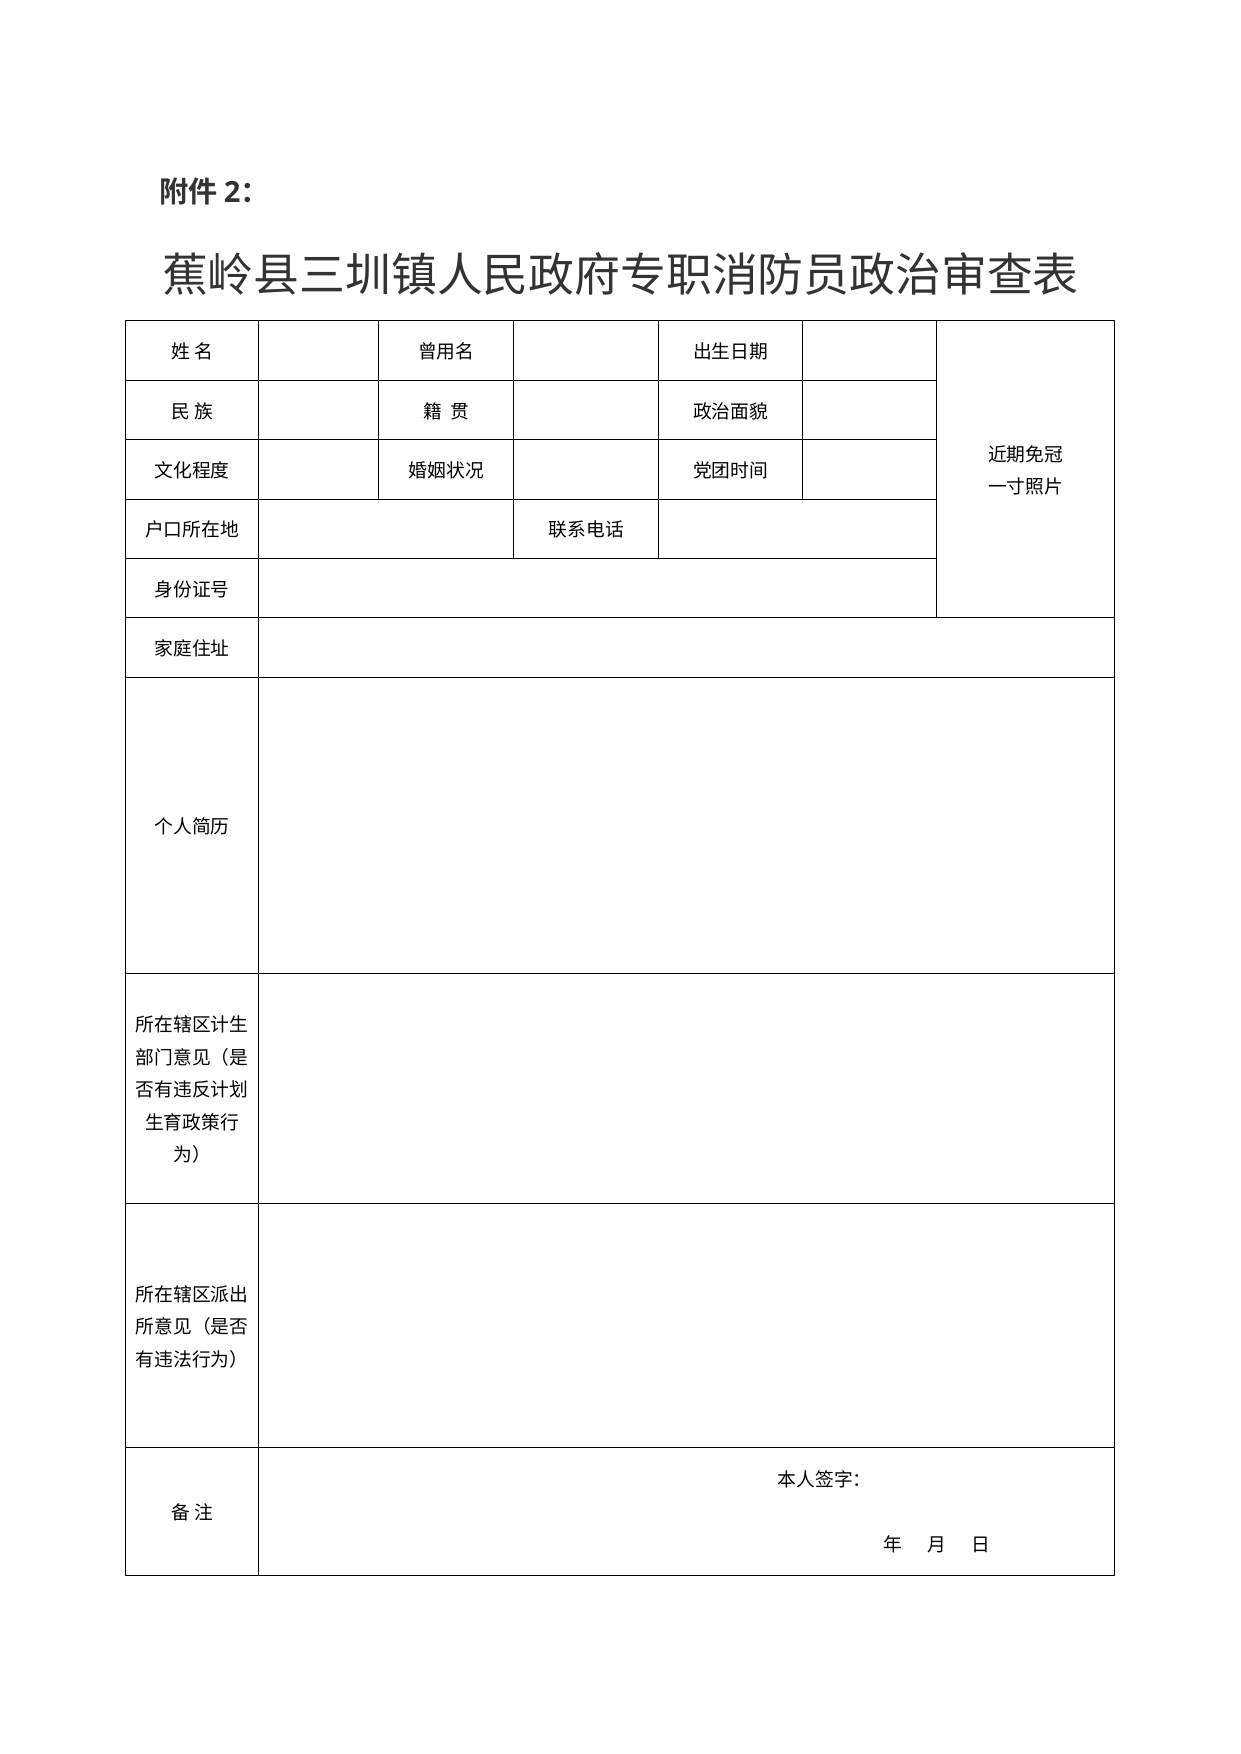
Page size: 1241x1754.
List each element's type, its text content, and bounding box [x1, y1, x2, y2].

table_header 近期免冠 一寸照片 [937, 321, 1114, 617]
table_cell 党团时间 [659, 440, 802, 498]
table_cell 政治面貌 [659, 381, 802, 439]
text 附件2： [159, 158, 1081, 223]
table_cell [659, 500, 936, 558]
table_cell [259, 618, 1114, 677]
table_cell [259, 440, 378, 498]
table_cell 文化程度 [126, 440, 258, 498]
table_cell [259, 678, 1114, 973]
table_cell 联系电话 [514, 500, 658, 558]
table_cell [803, 440, 936, 498]
table_cell 籍 贯 [379, 381, 513, 439]
table_cell [259, 1204, 1114, 1447]
table_header 曾用名 [379, 321, 513, 380]
table_cell [514, 381, 658, 439]
table_header 出生日期 [659, 321, 802, 380]
table_cell 所在辖区计生部门意见（是否有违反计划生育政策行为） [126, 974, 258, 1203]
table_cell 婚姻状况 [379, 440, 513, 498]
table_cell 个人简历 [126, 678, 258, 973]
table_cell 身份证号 [126, 559, 258, 617]
table_header [259, 321, 378, 380]
table_header 姓 名 [126, 321, 258, 380]
table_cell 户口所在地 [126, 500, 258, 558]
table_cell [259, 974, 1114, 1203]
table_cell [259, 559, 936, 617]
table_cell 民 族 [126, 381, 258, 439]
table_header [803, 321, 936, 380]
table_cell [803, 381, 936, 439]
text 蕉岭县三圳镇人民政府专职消防员政治审查表 [159, 223, 1081, 320]
table_cell [259, 500, 513, 558]
table_cell 备 注 [126, 1448, 258, 1575]
table_cell [259, 381, 378, 439]
table_cell 所在辖区派出所意见（是否有违法行为） [126, 1204, 258, 1447]
table_header [514, 321, 658, 380]
table_cell 本人签字： 年 月 日 [259, 1448, 1114, 1575]
table_cell 家庭住址 [126, 618, 258, 677]
table_cell [514, 440, 658, 498]
